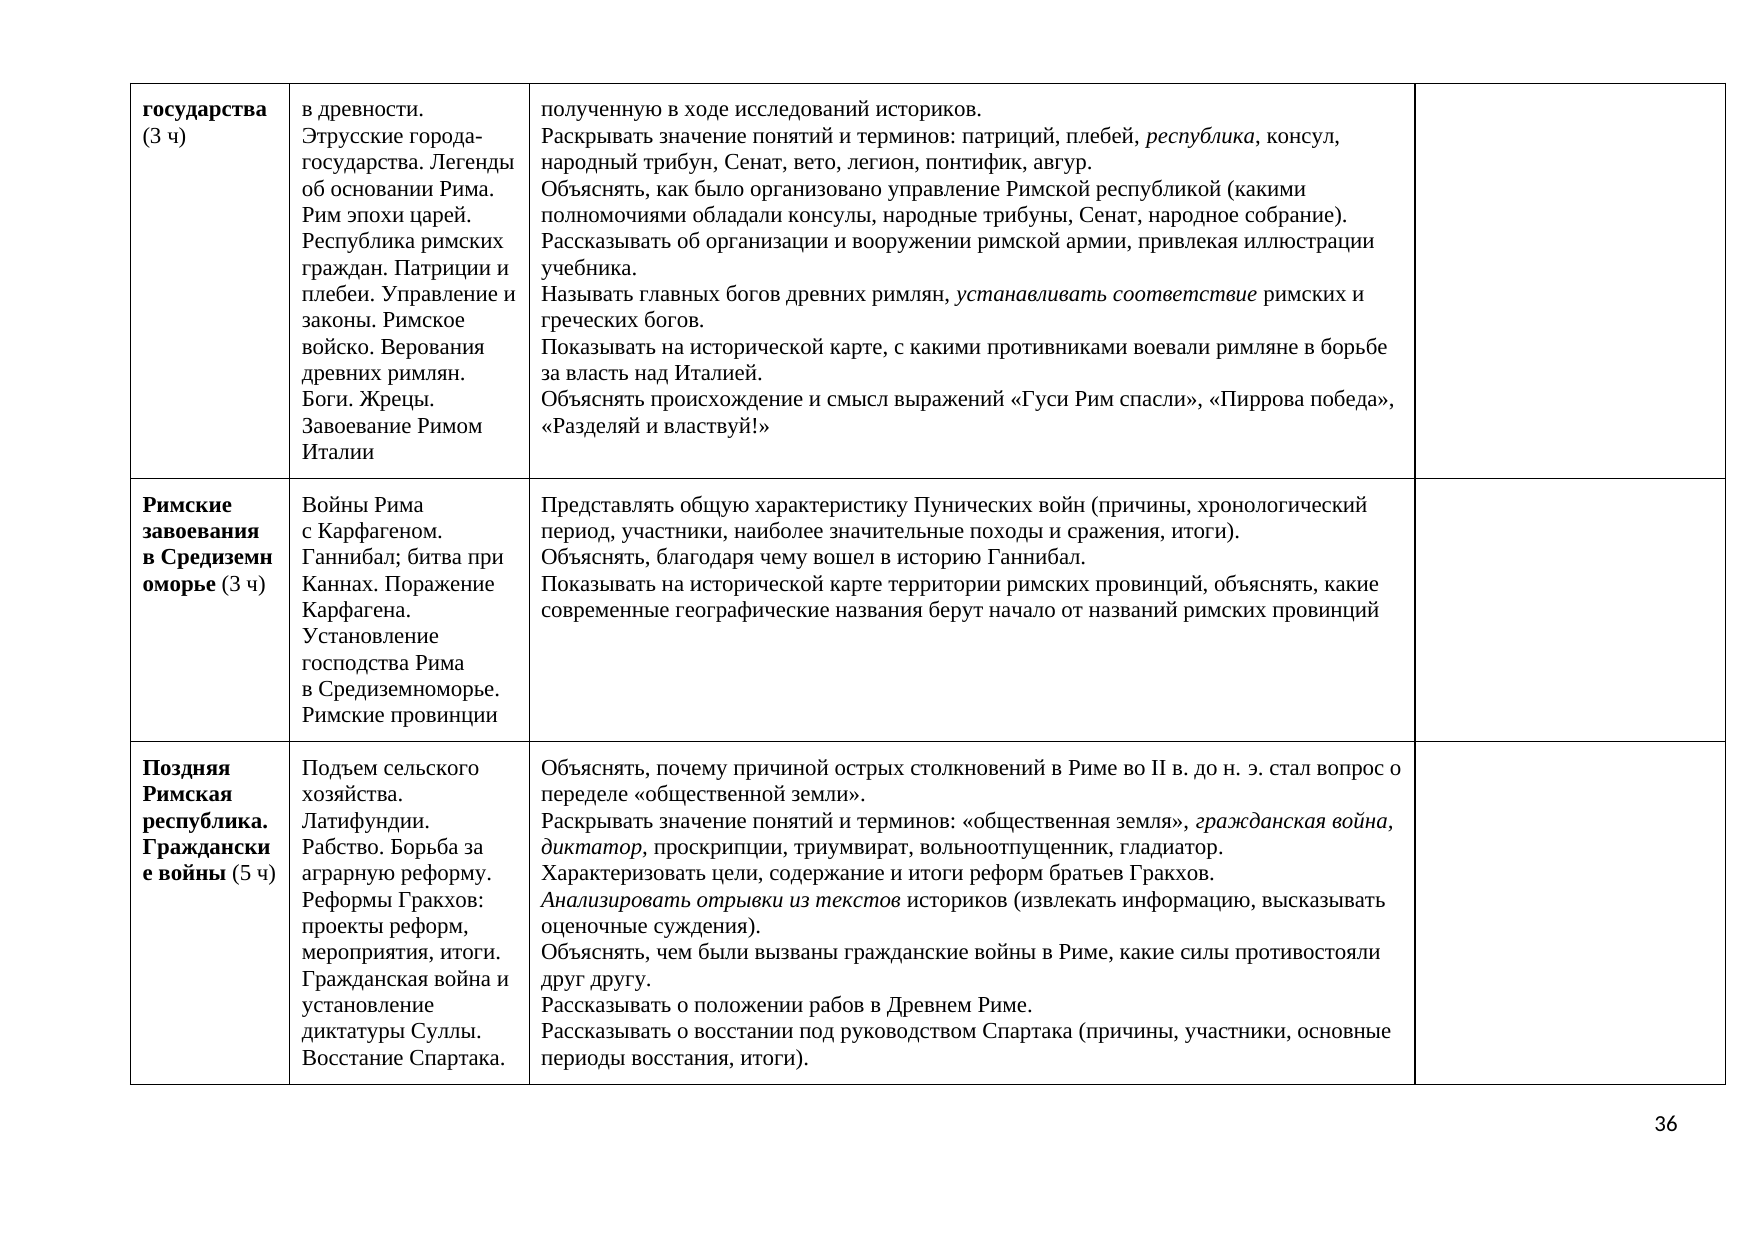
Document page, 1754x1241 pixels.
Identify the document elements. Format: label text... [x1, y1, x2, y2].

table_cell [530, 742, 1414, 1083]
table_cell Войны Рима с Карфагеном. Ганнибал; битва при Каннах. Поражение Карфагена. Установление господства Рима в Средиземноморье. Римские провинции [290, 479, 529, 741]
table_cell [290, 84, 529, 478]
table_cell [131, 742, 289, 1083]
table_cell Представлять общую характеристику Пунических войн (причины, хронологический период, участники, наиболее значительные походы и сражения, итоги). Объяснять, благодаря чему вошел в историю Ганнибал. Показывать на исторической карте территории римских провинций, объяснять, какие современные географические названия берут начало от названий римских провинций [530, 479, 1414, 741]
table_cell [290, 742, 529, 1083]
table_cell [1416, 479, 1725, 741]
table_cell [1416, 742, 1725, 1083]
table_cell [131, 84, 289, 478]
table_cell [1416, 84, 1725, 478]
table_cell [530, 84, 1414, 478]
table_cell Римские завоевания в Средиземноморье (3 ч) [131, 479, 289, 741]
